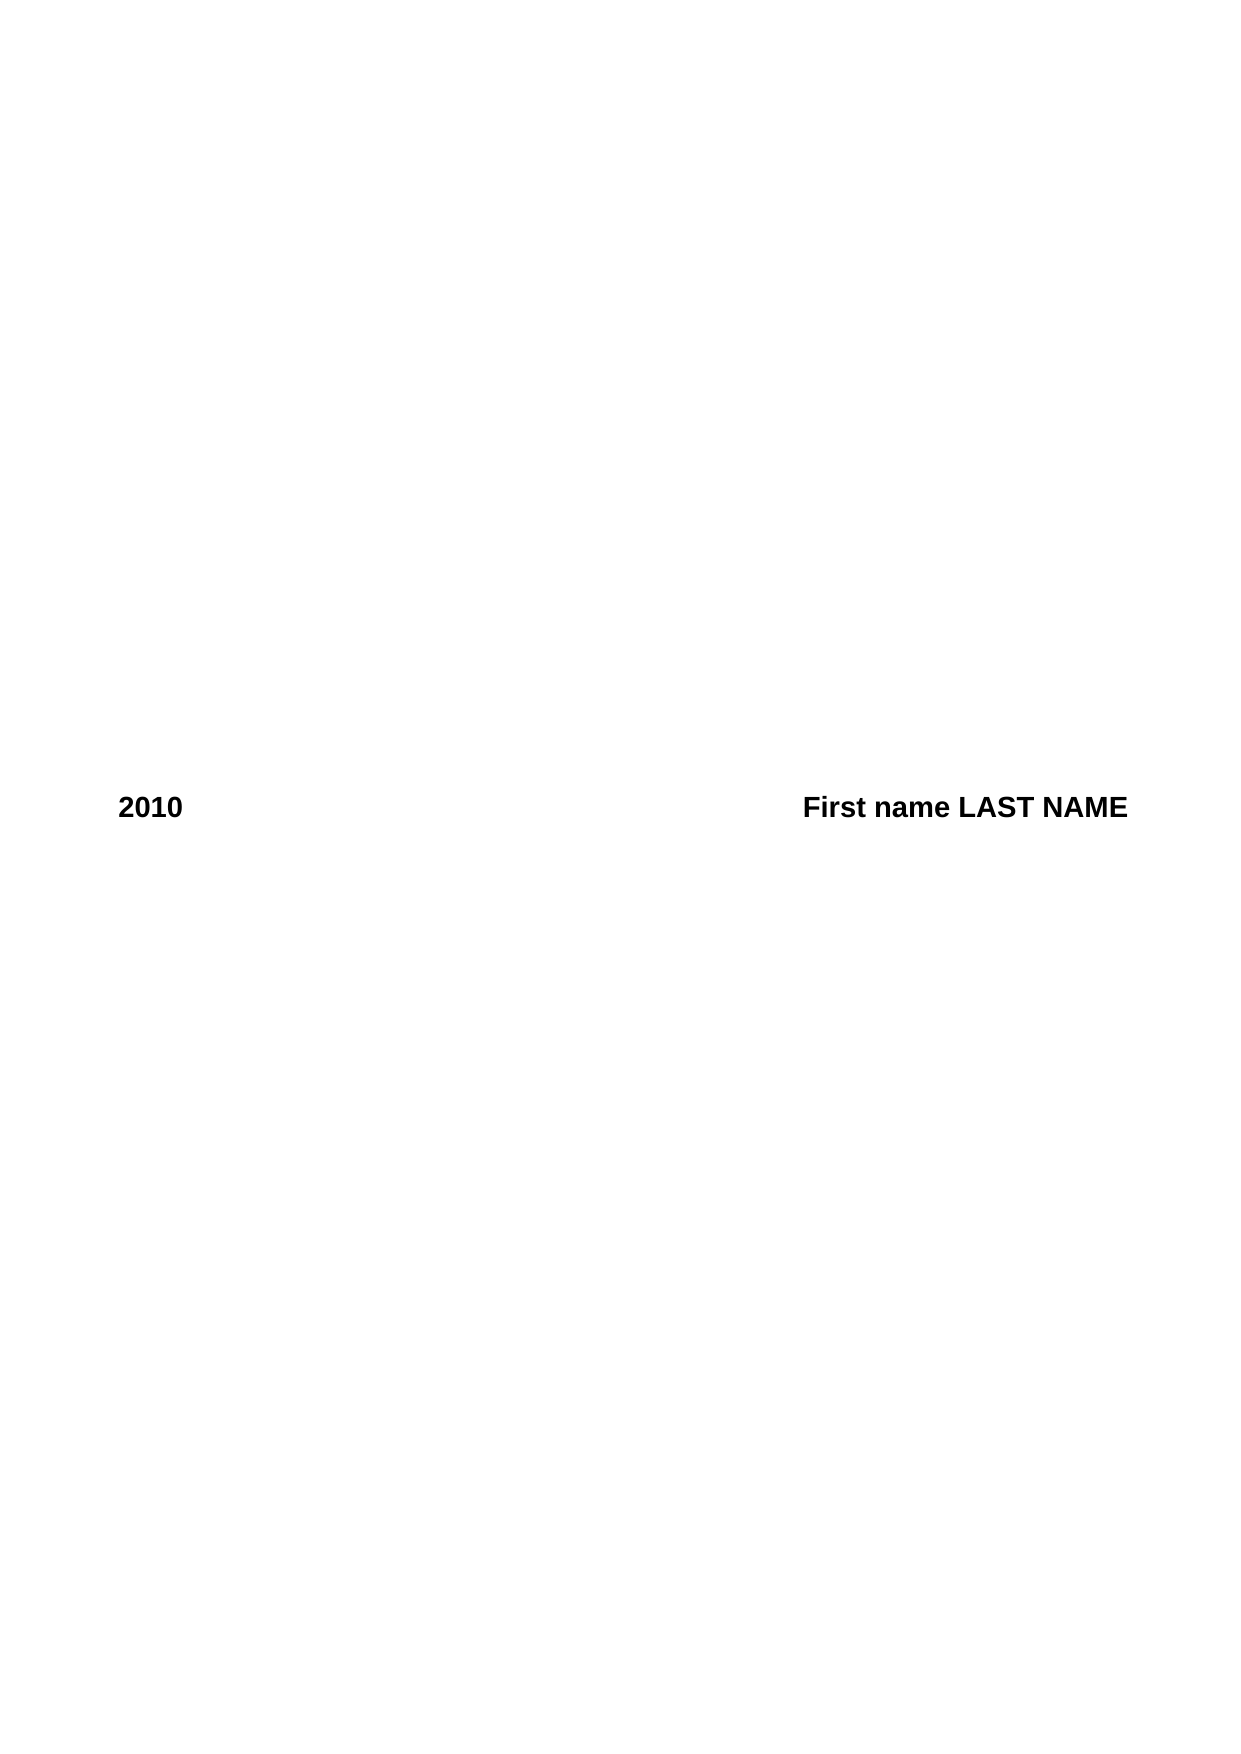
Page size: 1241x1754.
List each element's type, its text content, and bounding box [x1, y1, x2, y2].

table_cell 2010 [107, 118, 281, 840]
table_cell First name LAST NAME [281, 118, 1139, 840]
